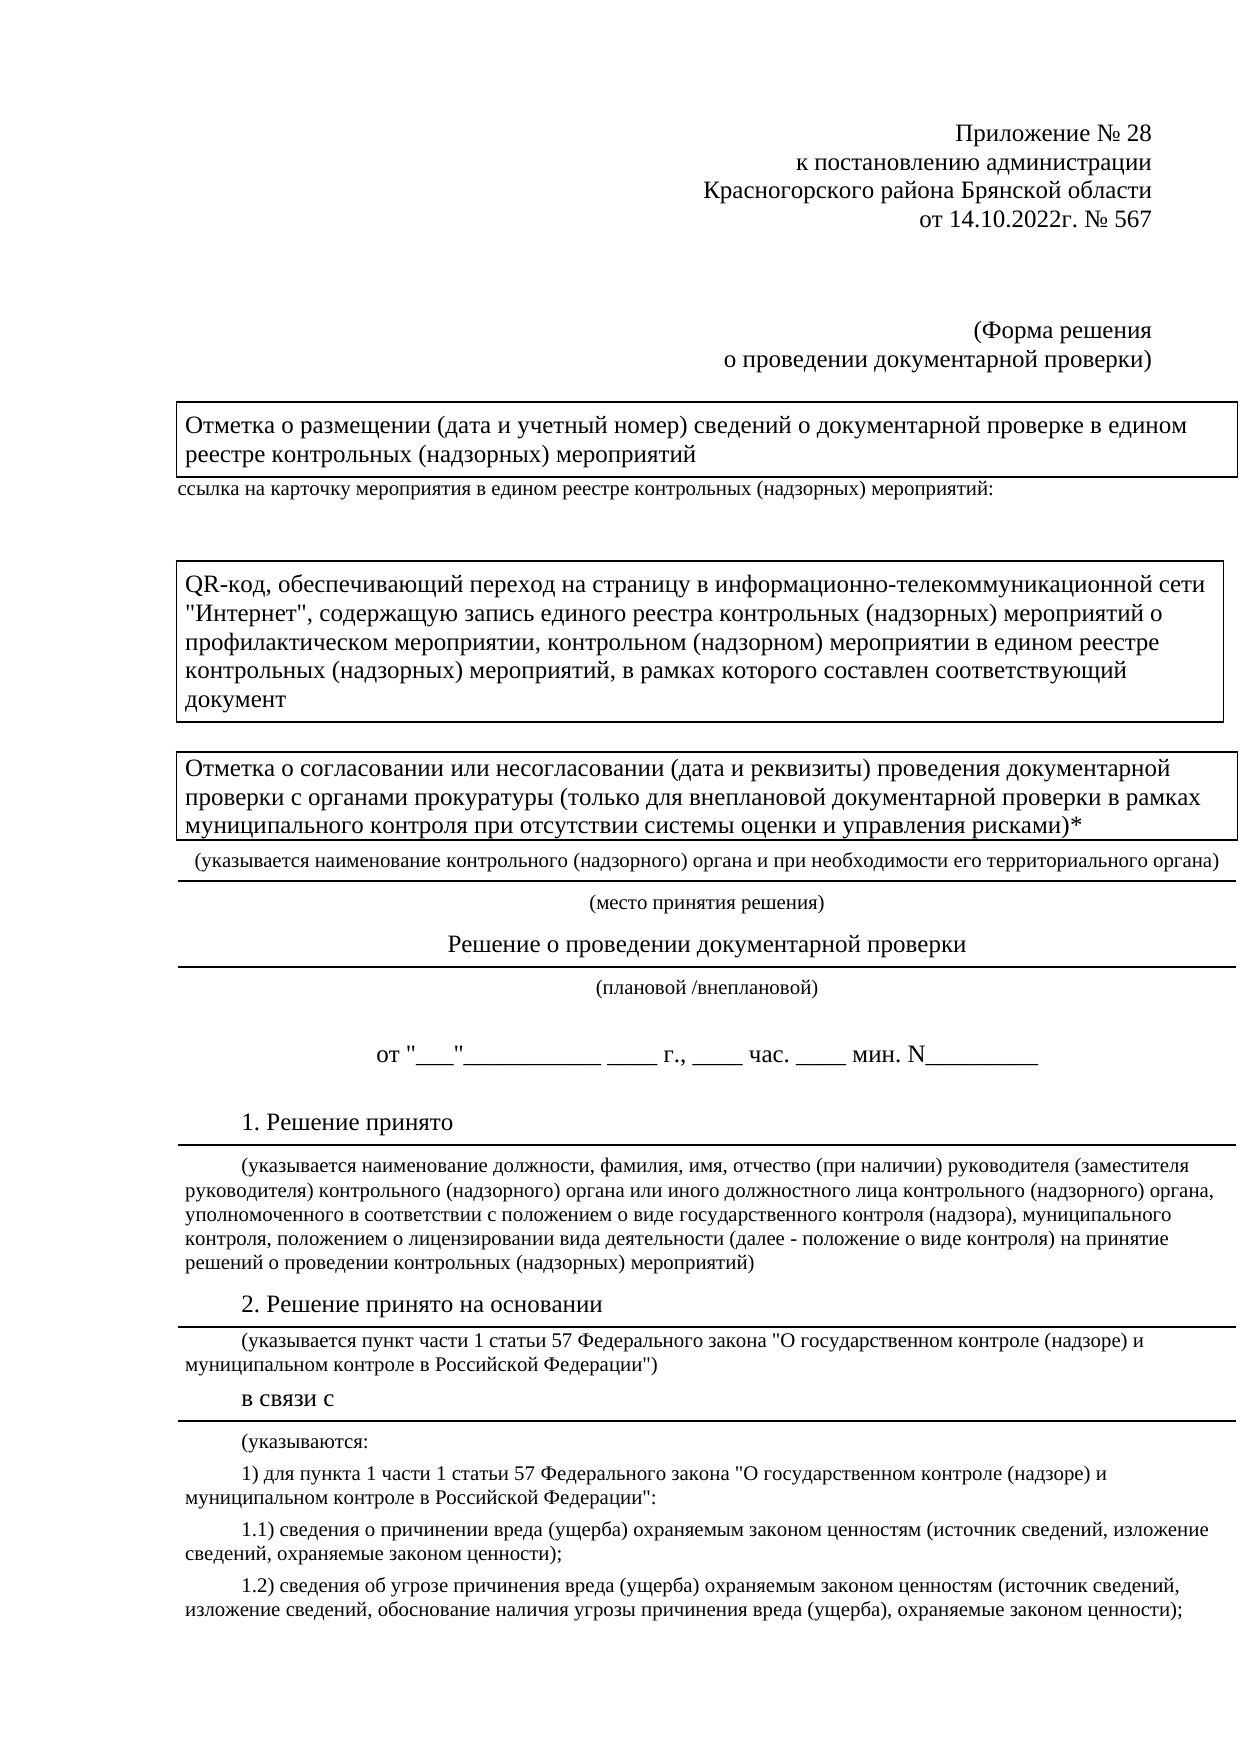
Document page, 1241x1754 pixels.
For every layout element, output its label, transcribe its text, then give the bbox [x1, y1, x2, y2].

table_cell от "___"___________ ____ г., ____ час. ____ мин. N_________ [176, 1007, 1237, 1100]
text ссылка на карточку мероприятия в едином реестре контрольных (надзорных) мероприятий: [177, 478, 1152, 500]
table_cell (указывается наименование должности, фамилия, имя, отчество (при наличии) руководителя (заместителя руководителя) контрольного (надзорного) органа или иного должностного лица контрольного (надзорного) органа, уполномоченного в соответствии с положением о виде государственного контроля (надзора), муниципального контроля, положением о лицензировании вида деятельности (далее - положение о виде контроля) на принятие решений о проведении контрольных (надзорных) мероприятий) [176, 1144, 1237, 1282]
table_header QR-код, обеспечивающий переход на страницу в информационно-телекоммуникационной сети "Интернет", содержащую запись единого реестра контрольных (надзорных) мероприятий о профилактическом мероприятии, контрольном (надзорном) мероприятии в едином реестре контрольных (надзорных) мероприятий, в рамках которого составлен соответствующий документ [177, 562, 1223, 721]
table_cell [176, 1420, 1237, 1629]
table_cell (место принятия решения) [176, 880, 1237, 922]
table_cell (указывается наименование контрольного (надзорного) органа и при необходимости его территориального органа) [176, 841, 1237, 880]
text от 14.10.2022г. № 567 [650, 204, 1152, 233]
table_cell 2. Решение принято на основании [176, 1282, 1237, 1326]
table_header Отметка о согласовании или несогласовании (дата и реквизиты) проведения документарной проверки с органами прокуратуры (только для внеплановой документарной проверки в рамках муниципального контроля при отсутствии системы оценки и управления рисками)* [177, 753, 1237, 839]
table_cell (плановой /внеплановой) [176, 966, 1237, 1007]
table_cell в связи с [176, 1376, 1237, 1420]
text Приложение № 28 [650, 118, 1152, 147]
table_header Отметка о размещении (дата и учетный номер) сведений о документарной проверке в едином реестре контрольных (надзорных) мероприятий [177, 403, 1237, 476]
text (Форма решения о проведении документарной проверки) [177, 287, 1152, 372]
table_cell Решение о проведении документарной проверки [176, 922, 1237, 966]
table_cell (указывается пункт части 1 статьи 57 Федерального закона "О государственном контроле (надзоре) и муниципальном контроле в Российской Федерации") [176, 1326, 1237, 1376]
text к постановлению администрации Красногорского района Брянской области [650, 147, 1152, 204]
table_cell 1. Решение принято [176, 1100, 1237, 1144]
